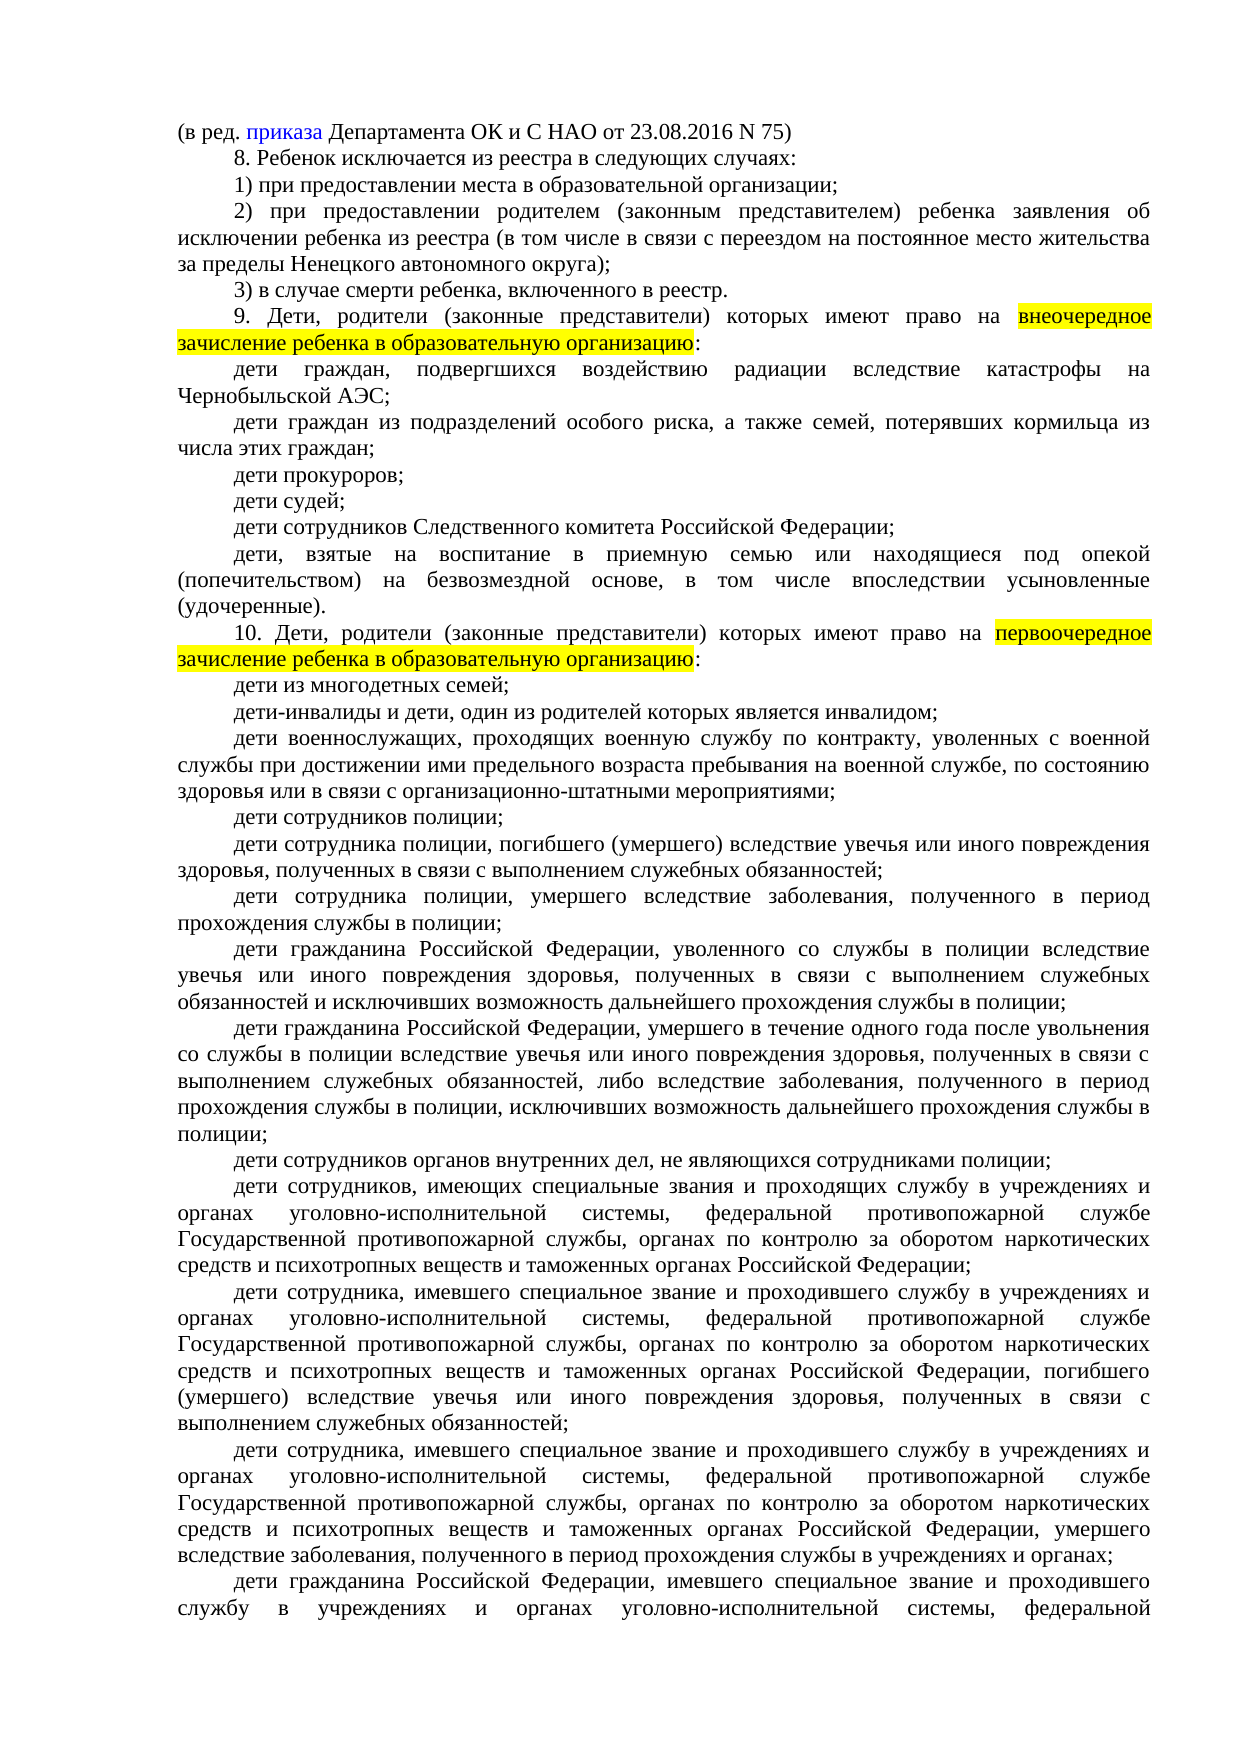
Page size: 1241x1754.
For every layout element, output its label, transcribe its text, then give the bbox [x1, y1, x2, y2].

text дети сотрудника полиции, умершего вследствие заболевания, полученного в период прохождения службы в полиции; [177, 882, 1152, 935]
text дети граждан, подвергшихся воздействию радиации вследствие катастрофы на Чернобыльской АЭС; [177, 355, 1152, 408]
text дети сотрудника, имевшего специальное звание и проходившего службу в учреждениях и органах уголовно-исполнительной системы, федеральной противопожарной службе Государственной противопожарной службы, органах по контролю за оборотом наркотических средств и психотропных веществ и таможенных органах Российской Федерации, погибшего (умершего) вследствие увечья или иного повреждения здоровья, полученных в связи с выполнением служебных обязанностей; [177, 1278, 1152, 1436]
text 2) при предоставлении родителем (законным представителем) ребенка заявления об исключении ребенка из реестра (в том числе в связи с переездом на постоянное место жительства за пределы Ненецкого автономного округа); [177, 197, 1152, 276]
text дети сотрудников, имеющих специальные звания и проходящих службу в учреждениях и органах уголовно-исполнительной системы, федеральной противопожарной службе Государственной противопожарной службы, органах по контролю за оборотом наркотических средств и психотропных веществ и таможенных органах Российской Федерации; [177, 1172, 1152, 1278]
text дети судей; [177, 487, 1152, 513]
text дети-инвалиды и дети, один из родителей которых является инвалидом; [177, 698, 1152, 724]
text дети гражданина Российской Федерации, уволенного со службы в полиции вследствие увечья или иного повреждения здоровья, полученных в связи с выполнением служебных обязанностей и исключивших возможность дальнейшего прохождения службы в полиции; [177, 935, 1152, 1014]
text дети прокуроров; [177, 461, 1152, 487]
text дети военнослужащих, проходящих военную службу по контракту, уволенных с военной службы при достижении ими предельного возраста пребывания на военной службе, по состоянию здоровья или в связи с организационно-штатными мероприятиями; [177, 724, 1152, 803]
text дети гражданина Российской Федерации, умершего в течение одного года после увольнения со службы в полиции вследствие увечья или иного повреждения здоровья, полученных в связи с выполнением служебных обязанностей, либо вследствие заболевания, полученного в период прохождения службы в полиции, исключивших возможность дальнейшего прохождения службы в полиции; [177, 1014, 1152, 1146]
text 3) в случае смерти ребенка, включенного в реестр. [177, 276, 1152, 303]
text 9. Дети, родители (законные представители) которых имеют право на внеочередное зачисление ребенка в образовательную организацию: [177, 303, 1152, 355]
text 10. Дети, родители (законные представители) которых имеют право на первоочередное зачисление ребенка в образовательную организацию: [177, 619, 1152, 672]
text дети граждан из подразделений особого риска, а также семей, потерявших кормильца из числа этих граждан; [177, 408, 1152, 461]
text дети сотрудников органов внутренних дел, не являющихся сотрудниками полиции; [177, 1146, 1152, 1172]
text дети из многодетных семей; [177, 672, 1152, 698]
text дети сотрудников Следственного комитета Российской Федерации; [177, 513, 1152, 540]
text (в ред. приказа Департамента ОК и С НАО от 23.08.2016 N 75) [177, 118, 1152, 144]
text дети, взятые на воспитание в приемную семью или находящиеся под опекой (попечительством) на безвозмездной основе, в том числе впоследствии усыновленные (удочеренные). [177, 540, 1152, 619]
text 8. Ребенок исключается из реестра в следующих случаях: [177, 144, 1152, 171]
text дети сотрудника, имевшего специальное звание и проходившего службу в учреждениях и органах уголовно-исполнительной системы, федеральной противопожарной службе Государственной противопожарной службы, органах по контролю за оборотом наркотических средств и психотропных веществ и таможенных органах Российской Федерации, умершего вследствие заболевания, полученного в период прохождения службы в учреждениях и органах; [177, 1436, 1152, 1568]
text дети сотрудников полиции; [177, 803, 1152, 830]
text 1) при предоставлении места в образовательной организации; [177, 171, 1152, 197]
text дети сотрудника полиции, погибшего (умершего) вследствие увечья или иного повреждения здоровья, полученных в связи с выполнением служебных обязанностей; [177, 830, 1152, 882]
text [177, 1568, 1152, 1620]
